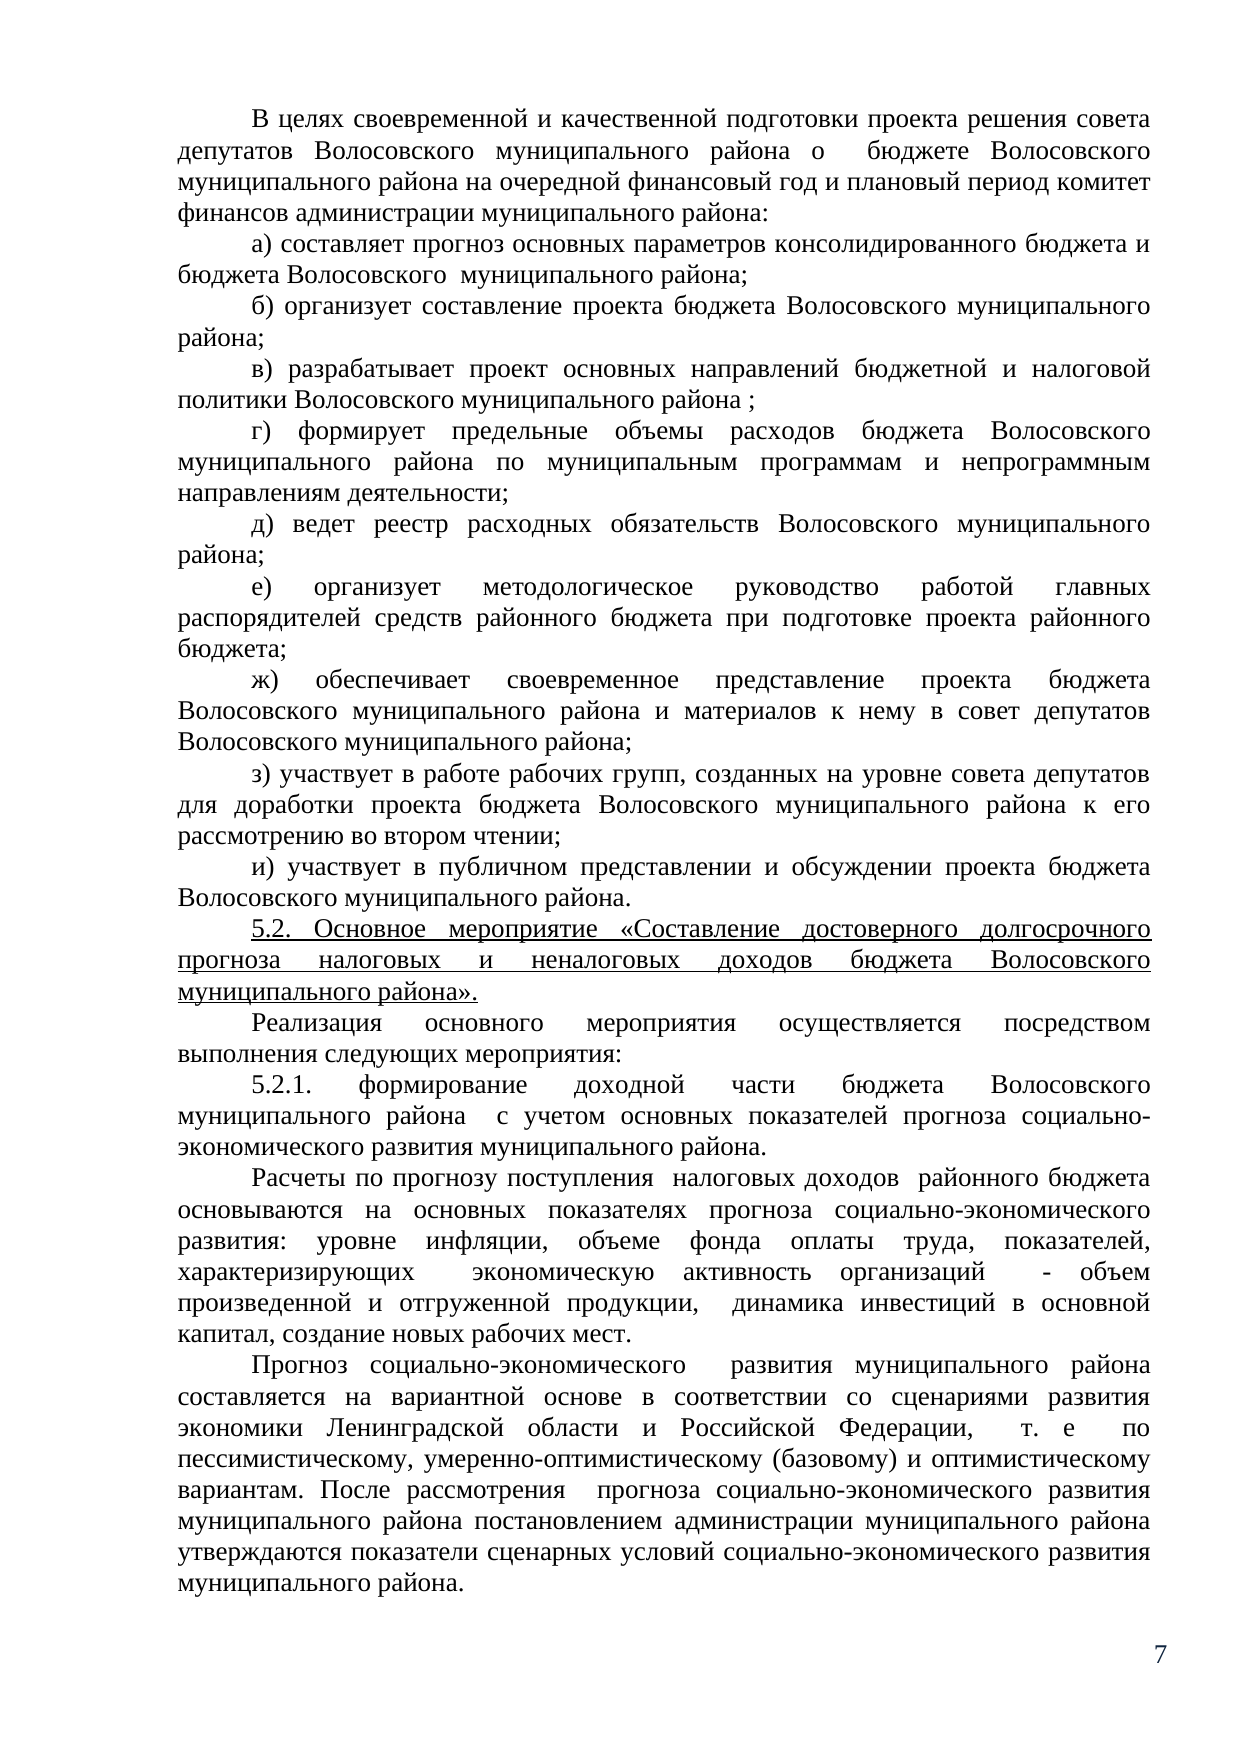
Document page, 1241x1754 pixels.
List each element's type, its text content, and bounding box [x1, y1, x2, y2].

text и) участвует в публичном представлении и обсуждении проекта бюджета Волосовского муниципального района. [177, 850, 1152, 912]
text г) формирует предельные объемы расходов бюджета Волосовского муниципального района по муниципальным программам и непрограммным направлениям деятельности; [177, 414, 1152, 507]
text д) ведет реестр расходных обязательств Волосовского муниципального района; [177, 507, 1152, 570]
text е) организует методологическое руководство работой главных распорядителей средств районного бюджета при подготовке проекта районного бюджета; [177, 570, 1152, 663]
text 5.2.1. формирование доходной части бюджета Волосовского муниципального района с учетом основных показателей прогноза социально-экономического развития муниципального района. [177, 1068, 1152, 1162]
text Прогноз социально-экономического развития муниципального района составляется на вариантной основе в соответствии со сценариями развития экономики Ленинградской области и Российской Федерации, т. е по пессимистическому, умеренно-оптимистическому (базовому) и оптимистическому вариантам. После рассмотрения прогноза социально-экономического развития муниципального района постановлением администрации муниципального района утверждаются показатели сценарных условий социально-экономического развития муниципального района. [177, 1348, 1152, 1598]
text 5.2. Основное мероприятие «Составление достоверного долгосрочного прогноза налоговых и неналоговых доходов бюджета Волосовского муниципального района». [177, 912, 1152, 1006]
text з) участвует в работе рабочих групп, созданных на уровне совета депутатов для доработки проекта бюджета Волосовского муниципального района к его рассмотрению во втором чтении; [177, 757, 1152, 850]
text б) организует составление проекта бюджета Волосовского муниципального района; [177, 289, 1152, 352]
text ж) обеспечивает своевременное представление проекта бюджета Волосовского муниципального района и материалов к нему в совет депутатов Волосовского муниципального района; [177, 663, 1152, 757]
text а) составляет прогноз основных параметров консолидированного бюджета и бюджета Волосовского муниципального района; [177, 227, 1152, 289]
text В целях своевременной и качественной подготовки проекта решения совета депутатов Волосовского муниципального района о бюджете Волосовского муниципального района на очередной финансовый год и плановый период комитет финансов администрации муниципального района: [177, 103, 1152, 227]
text Реализация основного мероприятия осуществляется посредством выполнения следующих мероприятия: [177, 1006, 1152, 1068]
text Расчеты по прогнозу поступления налоговых доходов районного бюджета основываются на основных показателях прогноза социально-экономического развития: уровне инфляции, объеме фонда оплаты труда, показателей, характеризирующих экономическую активность организаций - объем произведенной и отгруженной продукции, динамика инвестиций в основной капитал, создание новых рабочих мест. [177, 1162, 1152, 1348]
text в) разрабатывает проект основных направлений бюджетной и налоговой политики Волосовского муниципального района ; [177, 352, 1152, 414]
